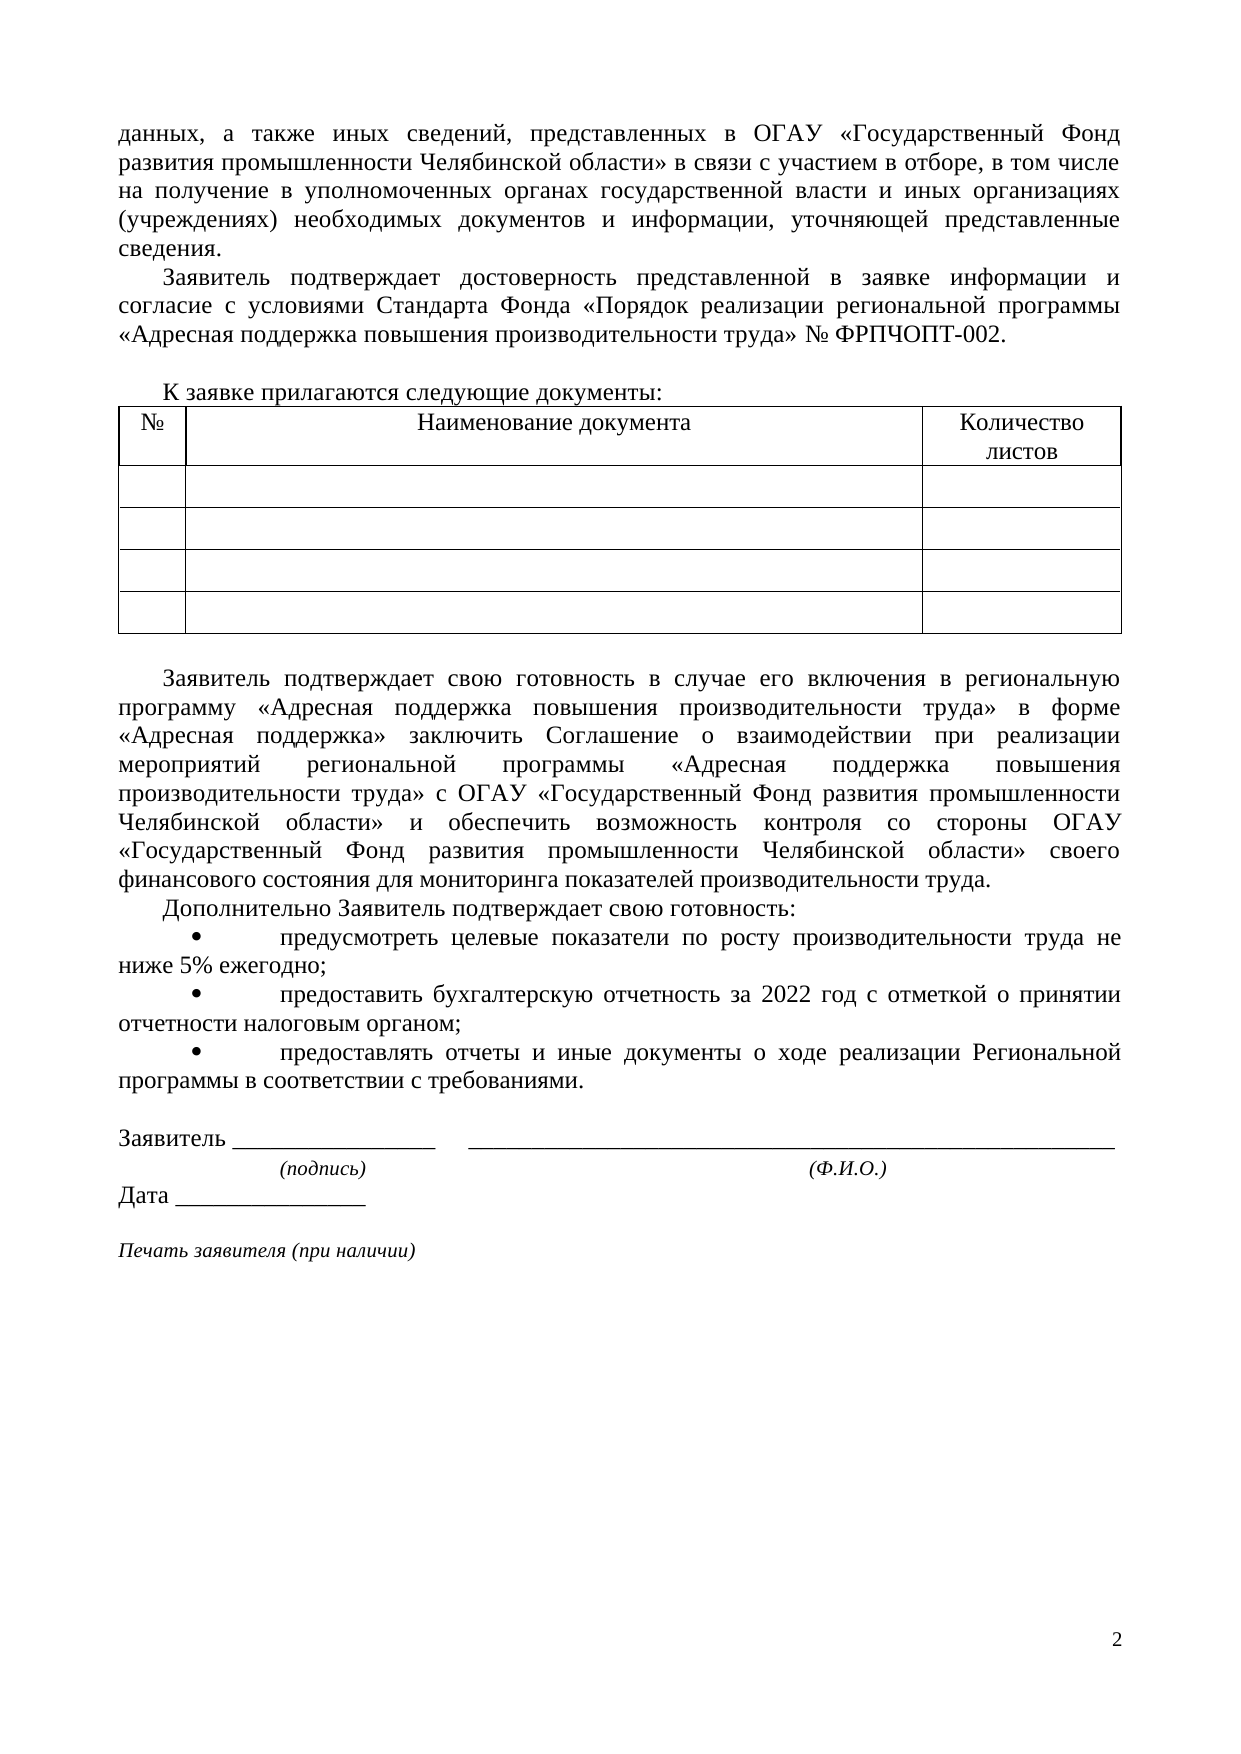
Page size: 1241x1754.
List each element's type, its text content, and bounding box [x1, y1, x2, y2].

table_cell [923, 549, 1121, 591]
table_cell [186, 550, 922, 591]
text Заявитель ________________ ___________________________________________________ [118, 1123, 1122, 1152]
text К заявке прилагаются следующие документы: [118, 377, 1122, 406]
table_header Количество листов [923, 407, 1120, 465]
table_cell [119, 466, 185, 507]
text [118, 118, 1122, 262]
table_cell [119, 550, 185, 591]
table_header Наименование документа [187, 407, 922, 465]
table_cell [119, 508, 185, 549]
text Дополнительно Заявитель подтверждает свою готовность: [118, 893, 1122, 922]
table_cell [923, 466, 1121, 507]
list предоставить бухгалтерскую отчетность за 2022 год с отметкой о принятии отчетности налоговым органом; [118, 979, 1122, 1037]
table_header № [120, 407, 185, 465]
text (подпись) (Ф.И.О.) [118, 1152, 1122, 1180]
text Печать заявителя (при наличии) [118, 1238, 1122, 1262]
table_cell [186, 508, 922, 549]
text Дата _______________ [118, 1180, 1122, 1238]
table_cell [923, 507, 1121, 549]
table_cell [923, 591, 1121, 633]
text Заявитель подтверждает достоверность представленной в заявке информации и согласие с условиями Стандарта Фонда «Порядок реализации региональной программы «Адресная поддержка повышения производительности труда» № ФРПЧОПТ-002. [118, 262, 1122, 348]
table_cell [119, 592, 185, 633]
text Заявитель подтверждает свою готовность в случае его включения в региональную программу «Адресная поддержка повышения производительности труда» в форме «Адресная поддержка» заключить Соглашение о взаимодействии при реализации мероприятий региональной программы «Адресная поддержка повышения производительности труда» с ОГАУ «Государственный Фонд развития промышленности Челябинской области» и обеспечить возможность контроля со стороны ОГАУ «Государственный Фонд развития промышленности Челябинской области» своего финансового состояния для мониторинга показателей производительности труда. [118, 663, 1122, 893]
list предусмотреть целевые показатели по росту производительности труда не ниже 5% ежегодно; [118, 922, 1122, 979]
list предоставлять отчеты и иные документы о ходе реализации Региональной программы в соответствии с требованиями. [118, 1037, 1122, 1094]
table_cell [186, 592, 922, 633]
table_cell [186, 466, 922, 507]
